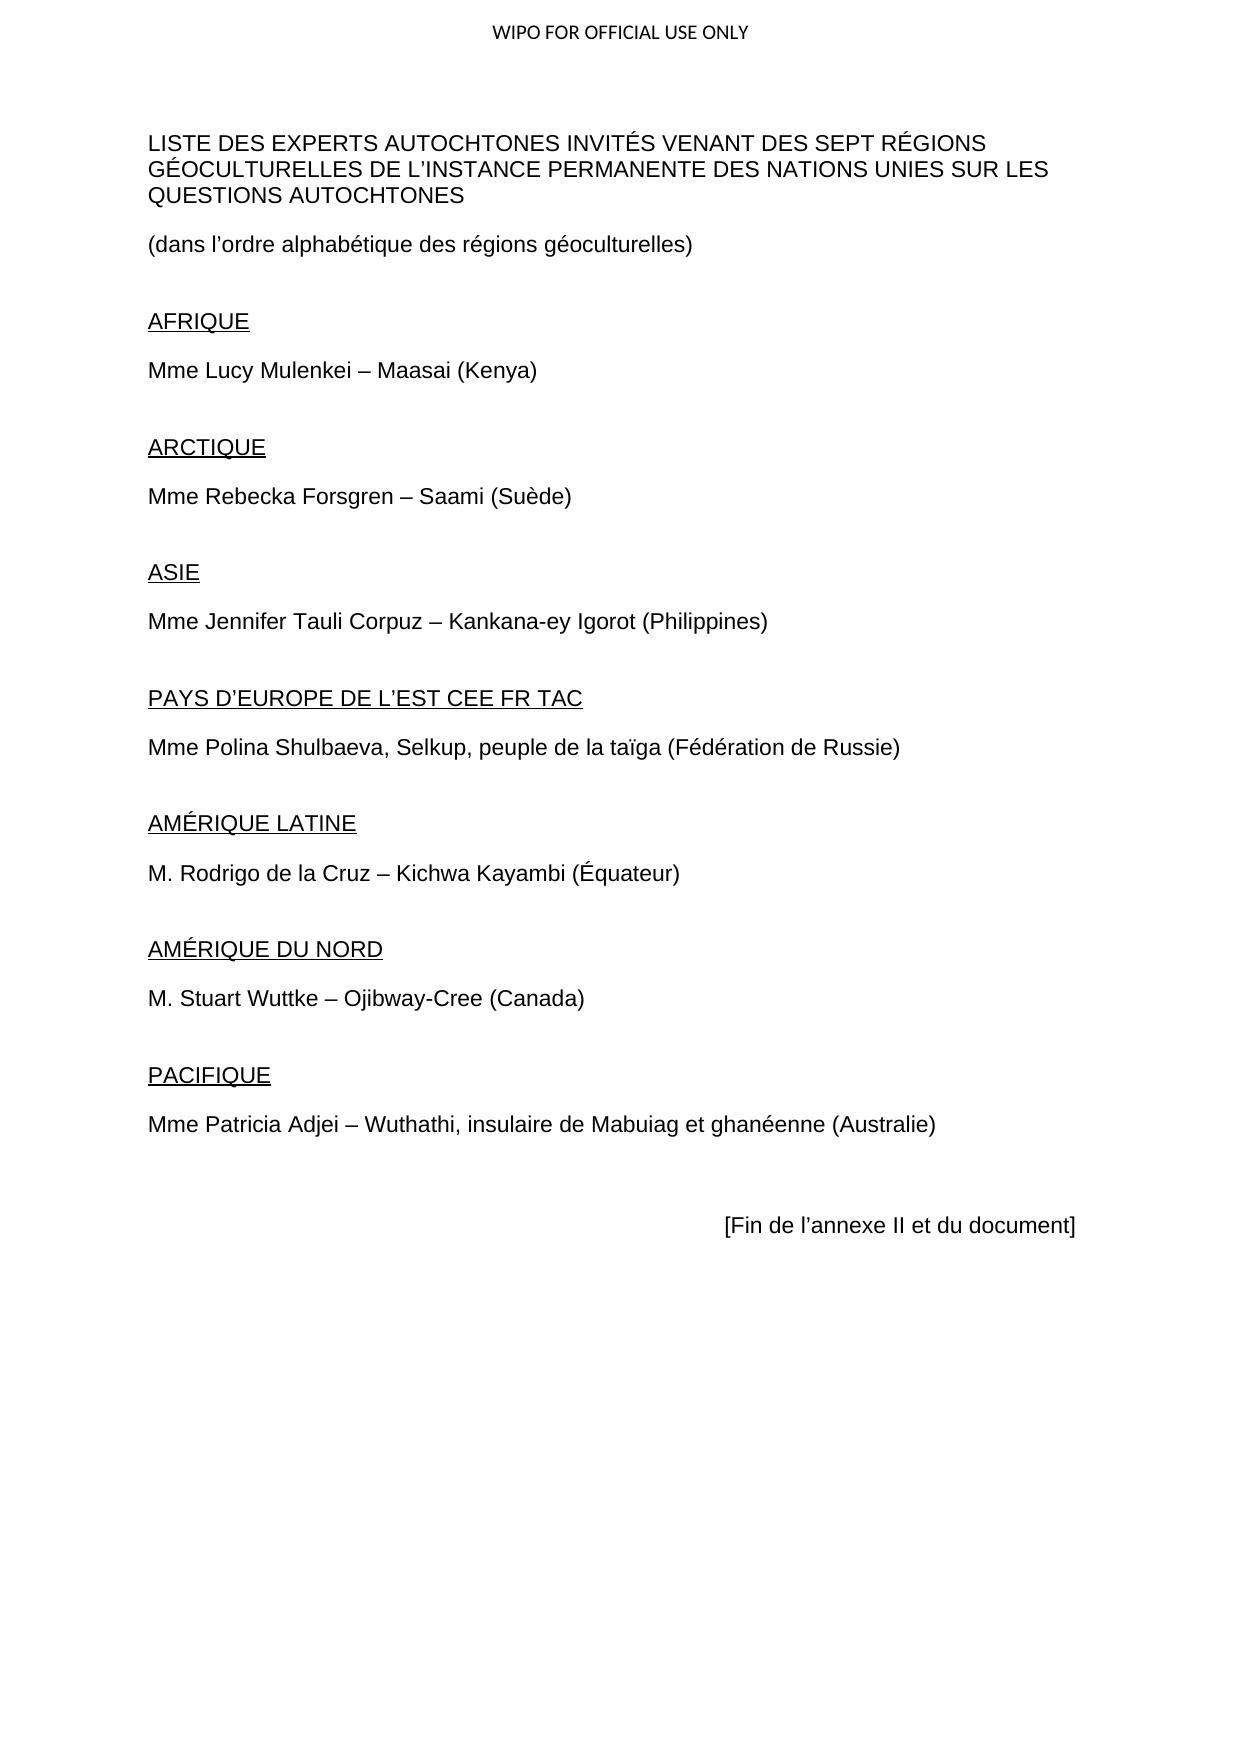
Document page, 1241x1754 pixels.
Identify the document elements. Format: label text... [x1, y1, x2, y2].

text Mme Lucy Mulenkei – Maasai (Kenya) [148, 357, 1122, 383]
text PAYS D’EUROPE DE L’EST CEE FR TAC [148, 685, 1122, 711]
text Mme Patricia Adjei – Wuthathi, insulaire de Mabuiag et ghanéenne (Australie) [148, 1111, 1122, 1137]
text PACIFIQUE [148, 1062, 1122, 1088]
text M. Rodrigo de la Cruz – Kichwa Kayambi (Équateur) [148, 859, 1122, 886]
text (dans l’ordre alphabétique des régions géoculturelles) [148, 231, 1122, 258]
text AFRIQUE [148, 308, 1122, 334]
text LISTE DES EXPERTS AUTOCHTONES INVITÉS VENANT DES SEPT RÉGIONS GÉOCULTURELLES DE L’INSTANCE PERMANENTE DES NATIONS UNIES SUR LES QUESTIONS AUTOCHTONES [148, 129, 1122, 208]
text Mme Jennifer Tauli Corpuz – Kankana-ey Igorot (Philippines) [148, 608, 1122, 635]
text ARCTIQUE [148, 433, 1122, 460]
text Mme Rebecka Forsgren – Saami (Suède) [148, 483, 1122, 509]
text AMÉRIQUE DU NORD [148, 936, 1122, 962]
text ASIE [148, 559, 1122, 585]
text [Fin de l’annexe II et du document] [724, 1212, 1122, 1238]
text Mme Polina Shulbaeva, Selkup, peuple de la taïga (Fédération de Russie) [148, 734, 1122, 760]
text M. Stuart Wuttke – Ojibway-Cree (Canada) [148, 985, 1122, 1012]
text AMÉRIQUE LATINE [148, 810, 1122, 837]
